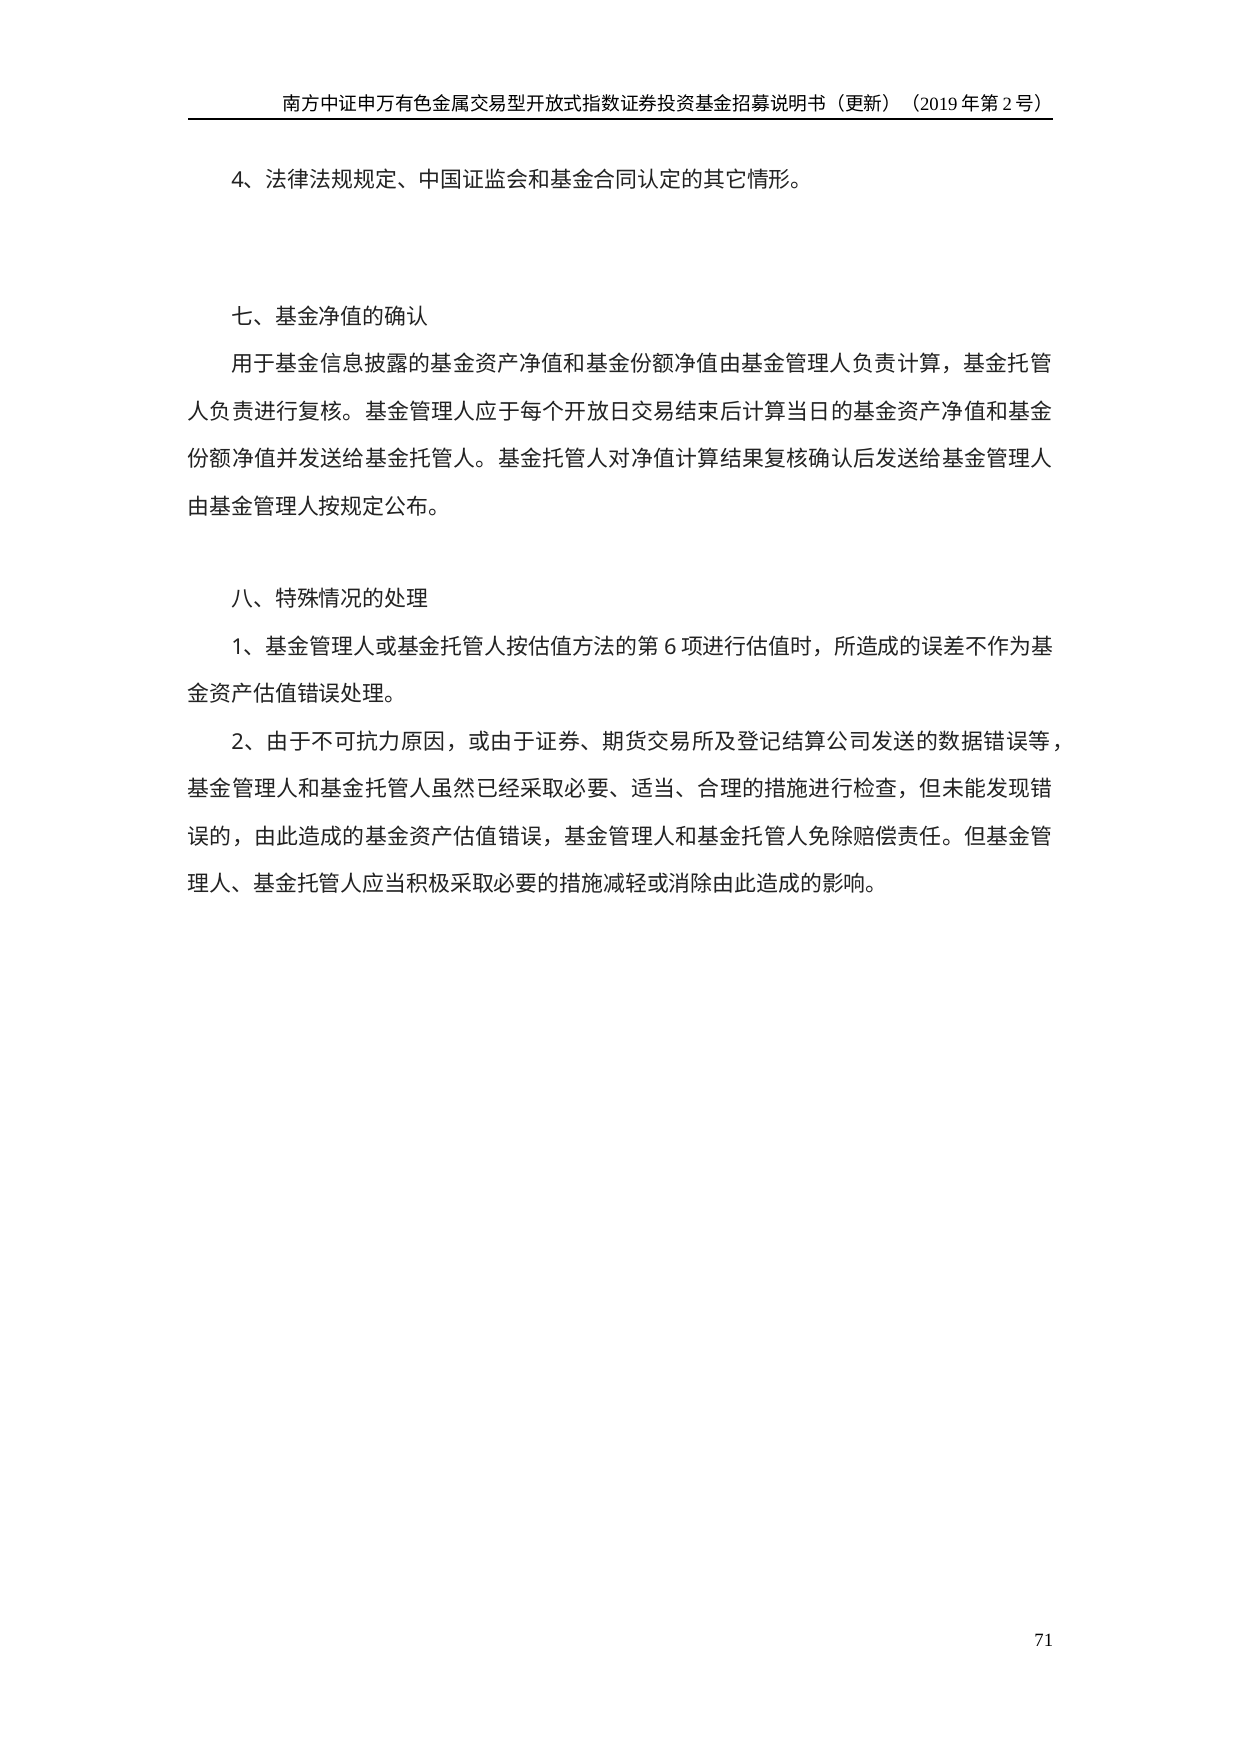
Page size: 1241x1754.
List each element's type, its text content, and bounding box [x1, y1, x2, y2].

text 七、基金净值的确认 [187, 299, 1053, 331]
text 八、特殊情况的处理 [187, 581, 1053, 613]
text 用于基金信息披露的基金资产净值和基金份额净值由基金管理人负责计算，基金托管人负责进行复核。基金管理人应于每个开放日交易结束后计算当日的基金资产净值和基金份额净值并发送给基金托管人。基金托管人对净值计算结果复核确认后发送给基金管理人，由基金管理人按规定公布。 [187, 346, 1053, 521]
text 1、基金管理人或基金托管人按估值方法的第6项进行估值时，所造成的误差不作为基金资产估值错误处理。 [187, 629, 1053, 708]
text 2、由于不可抗力原因，或由于证券、期货交易所及登记结算公司发送的数据错误等，基金管理人和基金托管人虽然已经采取必要、适当、合理的措施进行检查，但未能发现错误的，由此造成的基金资产估值错误，基金管理人和基金托管人免除赔偿责任。但基金管理人、基金托管人应当积极采取必要的措施减轻或消除由此造成的影响。 [187, 724, 1053, 898]
text 4、法律法规规定、中国证监会和基金合同认定的其它情形。 [187, 162, 1053, 194]
